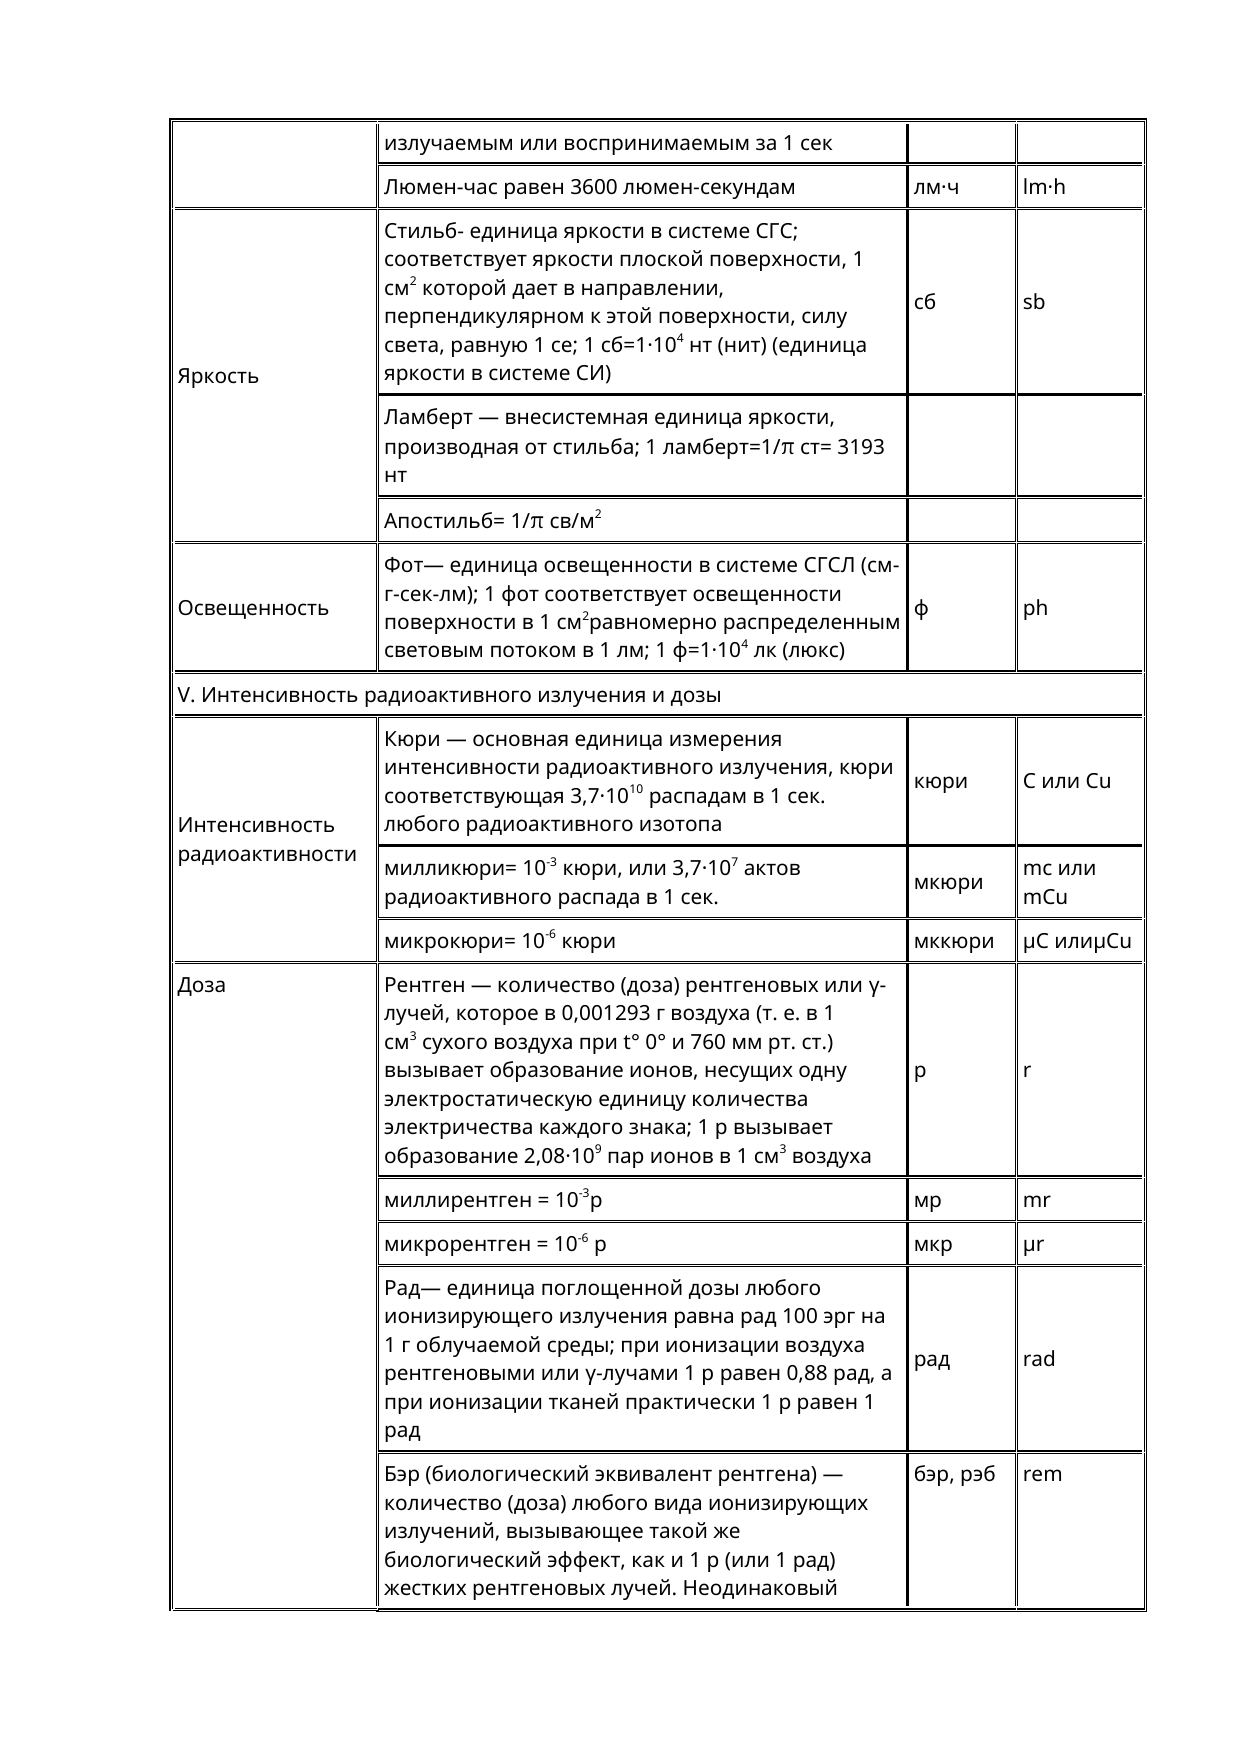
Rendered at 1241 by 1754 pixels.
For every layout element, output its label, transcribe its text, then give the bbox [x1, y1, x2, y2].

table_cell Апостильб= 1/π св/м2 [379, 499, 906, 541]
table_cell C или Cu [1018, 714, 1144, 844]
table_cell Фот— единица освещенности в системе СГСЛ (см-г-сек-лм); 1 фот соответствует освещенности поверхности в 1 см2равномерно распределенным световым потоком в 1 лм; 1 ф=1·104 лк (люкс) [379, 544, 906, 670]
table_cell lm·h [1018, 162, 1144, 206]
table_cell Ламберт — внесистемная единица яркости, производная от стильба; 1 ламберт=1/π ст= 3193 нт [379, 396, 906, 495]
table_cell Рад— единица поглощенной дозы любого ионизирующего излучения равна рад 100 эрг на 1 г облучаемой среды; при ионизации воздуха рентгеновыми или γ-лучами 1 р равен 0,88 рад, а при ионизации тканей практически 1 р равен 1 рад [379, 1267, 906, 1450]
table_cell Кюри — основная единица измерения интенсивности радиоактивного излучения, кюри соответствующая 3,7·1010 распадам в 1 сек. любого радиоактивного изотопа [379, 718, 906, 844]
table_cell Яркость [173, 206, 376, 541]
table_cell лм·ч [909, 166, 1015, 206]
table_cell Интенсивность радиоактивности [173, 714, 376, 961]
table_cell r [1016, 961, 1145, 1175]
table_cell сб [909, 210, 1015, 393]
table_cell р [909, 964, 1015, 1175]
table_cell sb [1018, 206, 1144, 393]
table_cell микрорентген = 10-6 p [379, 1223, 906, 1264]
table_cell [1018, 393, 1145, 495]
table_cell mr [1018, 1175, 1144, 1219]
table_cell μr [1018, 1220, 1144, 1264]
table_cell [1018, 495, 1144, 541]
table_cell rem [1016, 1450, 1144, 1608]
table_cell Доза [171, 961, 378, 1608]
table_cell V. Интенсивность радиоактивного излучения и дозы [173, 670, 1144, 714]
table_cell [378, 122, 907, 162]
table_cell микрокюри= 10-6 кюри [379, 920, 906, 961]
table_cell милликюри= 10-3 кюри, или 3,7·107 актов радиоактивного распада в 1 сек. [379, 847, 906, 916]
table_cell мр [909, 1179, 1015, 1219]
table_cell рад [909, 1267, 1015, 1450]
table_cell бэр, рэб [907, 1454, 1016, 1608]
table_cell Рентген — количество (доза) рентгеновых или γ-лучей, которое в 0,001293 г воздуха (т. е. в 1 см3 сухого воздуха при t° 0° и 760 мм рт. ст.) вызывает образование ионов, несущих одну электростатическую единицу количества электричества каждого знака; 1 р вызывает образование 2,08·109 пар ионов в 1 см3 воздуха [379, 964, 906, 1175]
table_cell Освещенность [171, 541, 378, 670]
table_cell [378, 1454, 907, 1608]
table_cell rad [1016, 1264, 1145, 1450]
table_cell мккюри [909, 920, 1015, 961]
table_cell миллирентген = 10-3p [379, 1179, 906, 1219]
table_cell ph [1016, 541, 1145, 670]
table_cell ф [909, 544, 1015, 670]
table_cell μC илиμCu [1018, 916, 1144, 961]
table_cell mc или mCu [1018, 844, 1144, 916]
table_cell мкюри [909, 847, 1015, 916]
table_cell [909, 396, 1015, 495]
table_cell [909, 499, 1015, 541]
table_cell кюри [909, 718, 1015, 844]
table_cell Люмен-час равен 3600 люмен-секундам [379, 166, 906, 206]
table_cell Стильб- единица яркости в системе СГС; соответствует яркости плоской поверхности, 1 см2 которой дает в направлении, перпендикулярном к этой поверхности, силу света, равную 1 се; 1 сб=1·104 нт (нит) (единица яркости в системе СИ) [379, 210, 906, 393]
table_cell мкр [909, 1223, 1015, 1264]
table_cell lm·sec [1016, 122, 1144, 162]
table_cell лм·сек [907, 122, 1016, 162]
